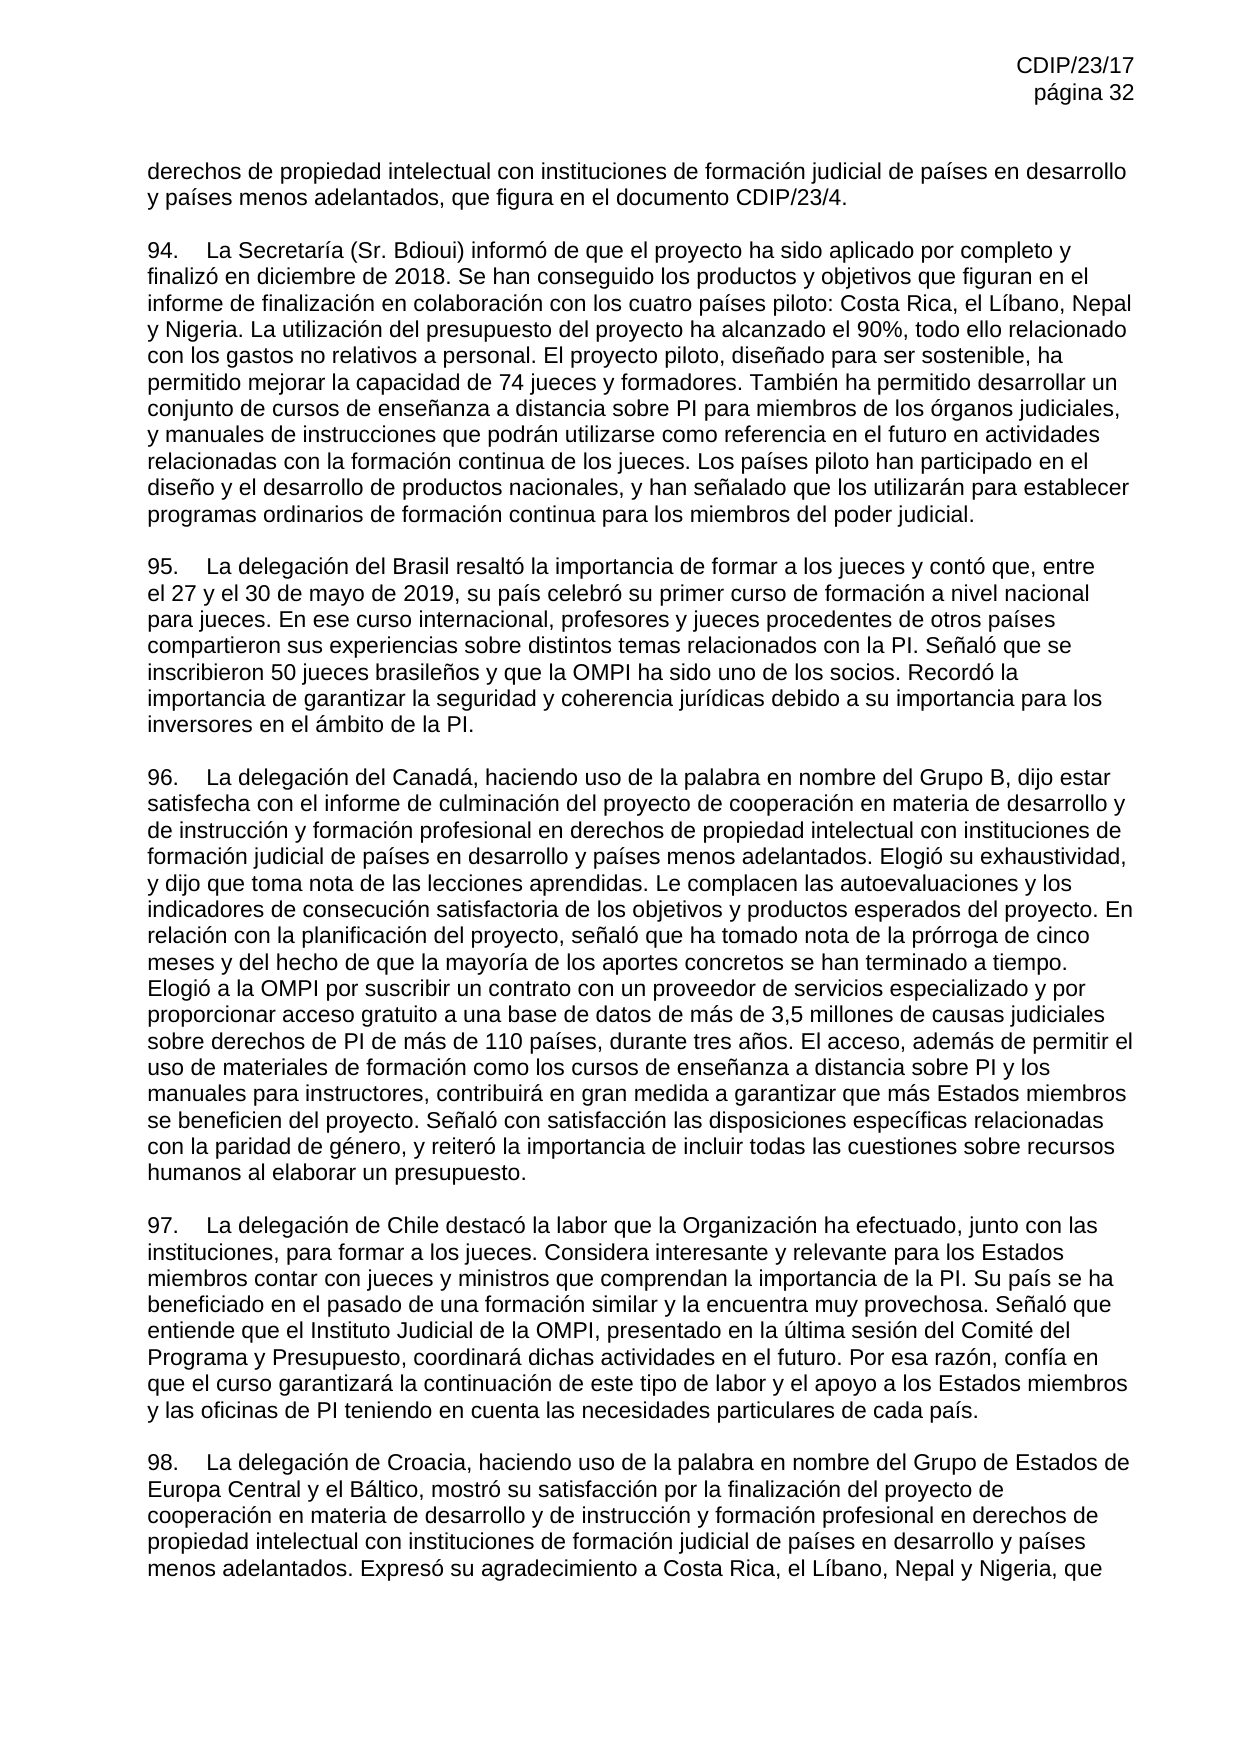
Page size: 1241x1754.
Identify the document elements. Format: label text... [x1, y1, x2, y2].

list La delegación del Canadá, haciendo uso de la palabra en nombre del Grupo B, dijo estar satisfecha con el informe de culminación del proyecto de cooperación en materia de desarrollo y de instrucción y formación profesional en derechos de propiedad intelectual con instituciones de formación judicial de países en desarrollo y países menos adelantados. Elogió su exhaustividad, y dijo que toma nota de las lecciones aprendidas. Le complacen las autoevaluaciones y los indicadores de consecución satisfactoria de los objetivos y productos esperados del proyecto. En relación con la planificación del proyecto, señaló que ha tomado nota de la prórroga de cinco meses y del hecho de que la mayoría de los aportes concretos se han terminado a tiempo. Elogió a la OMPI por suscribir un contrato con un proveedor de servicios especializado y por proporcionar acceso gratuito a una base de datos de más de 3,5 millones de causas judiciales sobre derechos de PI de más de 110 países, durante tres años. El acceso, además de permitir el uso de materiales de formación como los cursos de enseñanza a distancia sobre PI y los manuales para instructores, contribuirá en gran medida a garantizar que más Estados miembros se beneficien del proyecto. Señaló con satisfacción las disposiciones específicas relacionadas con la paridad de género, y reiteró la importancia de incluir todas las cuestiones sobre recursos humanos al elaborar un presupuesto. [147, 764, 1134, 1186]
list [147, 158, 1134, 211]
list La delegación de Chile destacó la labor que la Organización ha efectuado, junto con las instituciones, para formar a los jueces. Considera interesante y relevante para los Estados miembros contar con jueces y ministros que comprendan la importancia de la PI. Su país se ha beneficiado en el pasado de una formación similar y la encuentra muy provechosa. Señaló que entiende que el Instituto Judicial de la OMPI, presentado en la última sesión del Comité del Programa y Presupuesto, coordinará dichas actividades en el futuro. Por esa razón, confía en que el curso garantizará la continuación de este tipo de labor y el apoyo a los Estados miembros y las oficinas de PI teniendo en cuenta las necesidades particulares de cada país. [147, 1212, 1134, 1423]
list La Secretaría (Sr. Bdioui) informó de que el proyecto ha sido aplicado por completo y finalizó en diciembre de 2018. Se han conseguido los productos y objetivos que figuran en el informe de finalización en colaboración con los cuatro países piloto: Costa Rica, el Líbano, Nepal y Nigeria. La utilización del presupuesto del proyecto ha alcanzado el 90%, todo ello relacionado con los gastos no relativos a personal. El proyecto piloto, diseñado para ser sostenible, ha permitido mejorar la capacidad de 74 jueces y formadores. También ha permitido desarrollar un conjunto de cursos de enseñanza a distancia sobre PI para miembros de los órganos judiciales, y manuales de instrucciones que podrán utilizarse como referencia en el futuro en actividades relacionadas con la formación continua de los jueces. Los países piloto han participado en el diseño y el desarrollo de productos nacionales, y han señalado que los utilizarán para establecer programas ordinarios de formación continua para los miembros del poder judicial. [147, 237, 1134, 527]
list La delegación del Brasil resaltó la importancia de formar a los jueces y contó que, entre el 27 y el 30 de mayo de 2019, su país celebró su primer curso de formación a nivel nacional para jueces. En ese curso internacional, profesores y jueces procedentes de otros países compartieron sus experiencias sobre distintos temas relacionados con la PI. Señaló que se inscribieron 50 jueces brasileños y que la OMPI ha sido uno de los socios. Recordó la importancia de garantizar la seguridad y coherencia jurídicas debido a su importancia para los inversores en el ámbito de la PI. [147, 553, 1134, 738]
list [147, 1449, 1134, 1581]
